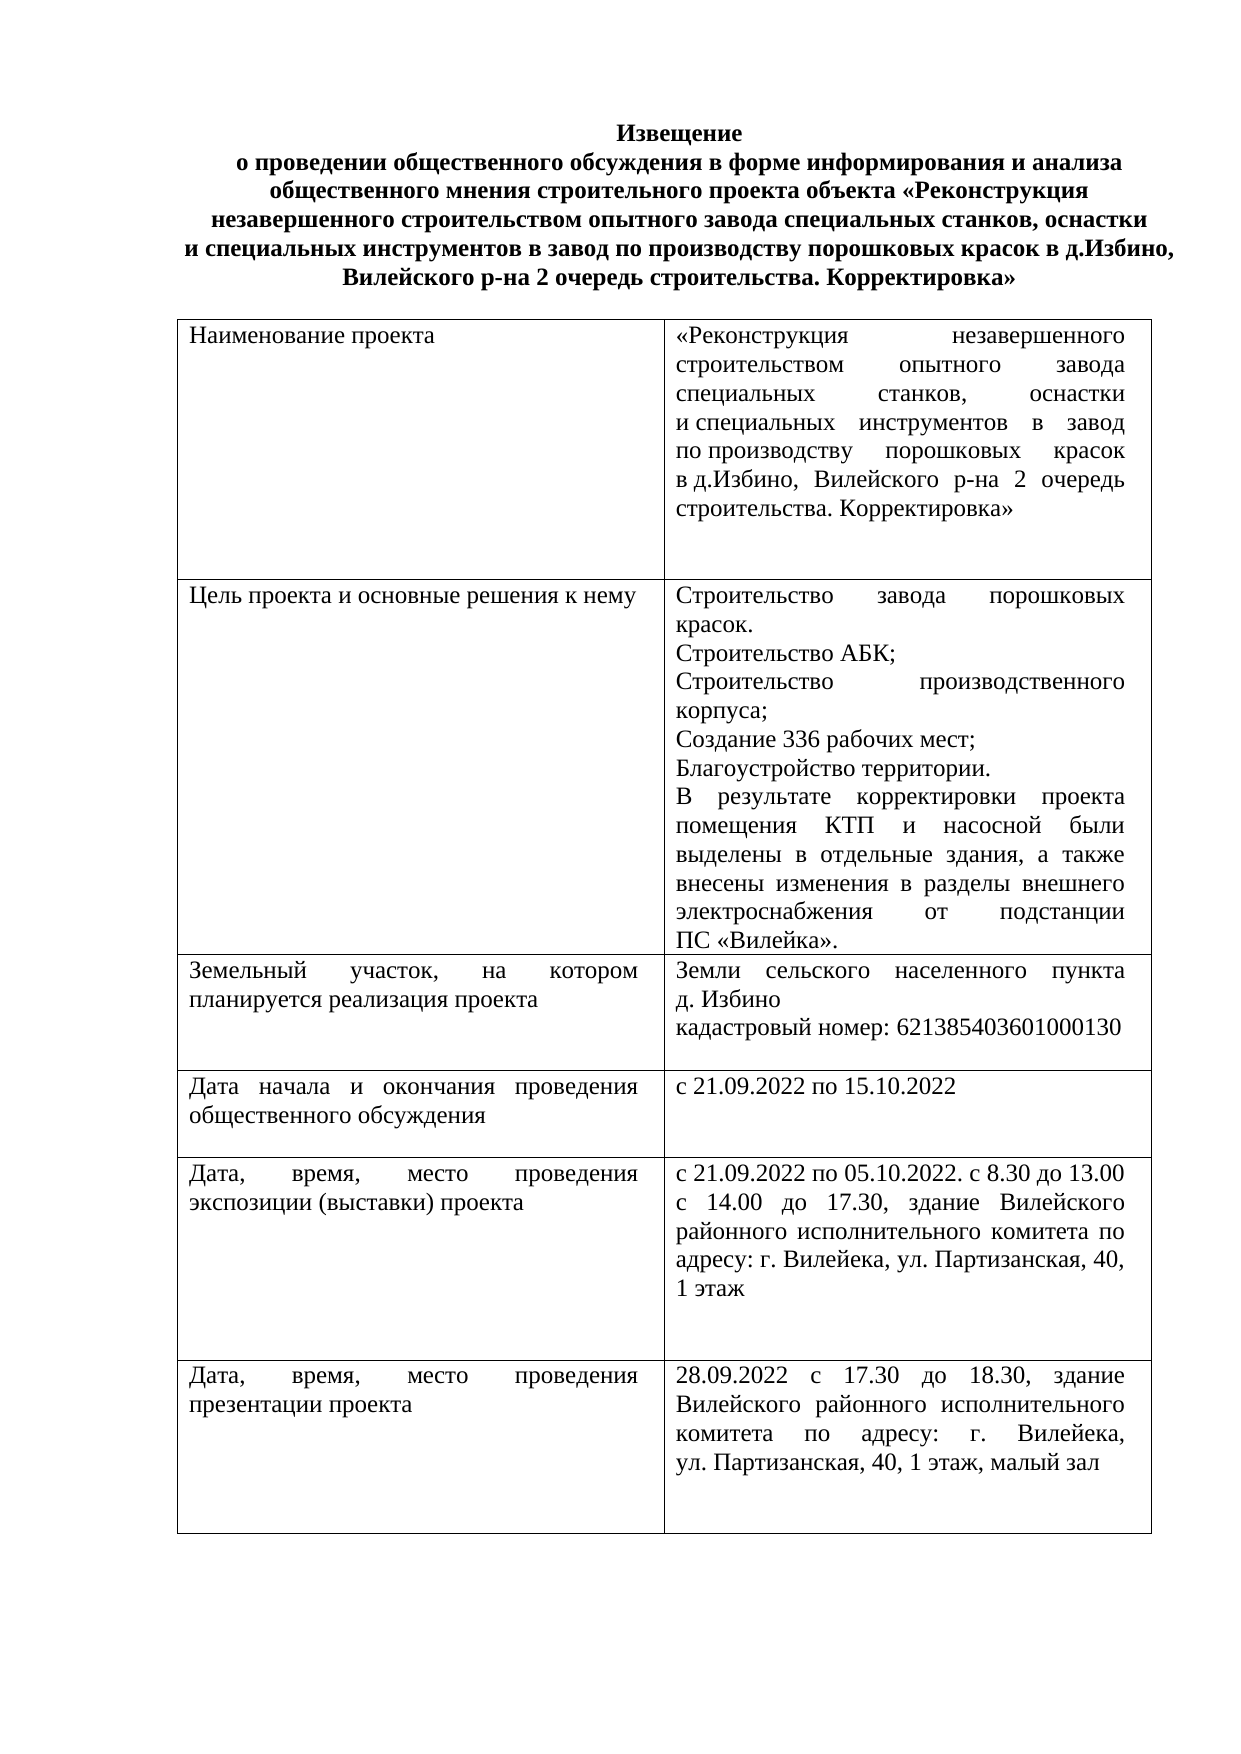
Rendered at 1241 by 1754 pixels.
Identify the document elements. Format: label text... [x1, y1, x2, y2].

table_cell 28.09.2022 с 17.30 до 18.30, здание Вилейского районного исполнительного комитета по адресу: г. Вилейека, ул. Партизанская, 40, 1 этаж, малый зал [665, 1361, 1151, 1533]
table_cell Дата начала и окончания проведения общественного обсуждения [178, 1071, 664, 1157]
text о проведении общественного обсуждения в форме информирования и анализа общественного мнения строительного проекта объекта «Реконструкция незавершенного строительством опытного завода специальных станков, оснастки и специальных инструментов в завод по производству порошковых красок в д.Избино, Вилейского р-на 2 очередь строительства. Корректировка» [177, 147, 1181, 291]
table_header «Реконструкция незавершенного строительством опытного завода специальных станков, оснастки и специальных инструментов в завод по производству порошковых красок в д.Избино, Вилейского р-на 2 очередь строительства. Корректировка» [665, 320, 1151, 579]
table_cell Дата, время, место проведения презентации проекта [178, 1361, 664, 1533]
table_cell Строительство завода порошковых красок. Строительство АБК; Строительство производственного корпуса; Создание 336 рабочих мест; Благоустройство территории. В результате корректировки проекта помещения КТП и насосной были выделены в отдельные здания, а также внесены изменения в разделы внешнего электроснабжения от подстанции ПС «Вилейка». [665, 580, 1151, 954]
table_cell Земельный участок, на котором планируется реализация проекта [178, 955, 664, 1070]
table_cell Дата, время, место проведения экспозиции (выставки) проекта [178, 1158, 664, 1359]
table_cell Цель проекта и основные решения к нему [178, 580, 664, 954]
table_cell с 21.09.2022 по 15.10.2022 [665, 1071, 1151, 1157]
table_header Наименование проекта [178, 320, 664, 579]
table_cell с 21.09.2022 по 05.10.2022. с 8.30 до 13.00 с 14.00 до 17.30, здание Вилейского районного исполнительного комитета по адресу: г. Вилейека, ул. Партизанская, 40, 1 этаж [665, 1158, 1151, 1359]
table_cell Земли сельского населенного пункта д. Избино кадастровый номер: 621385403601000130 [665, 955, 1151, 1070]
text Извещение [177, 118, 1181, 147]
